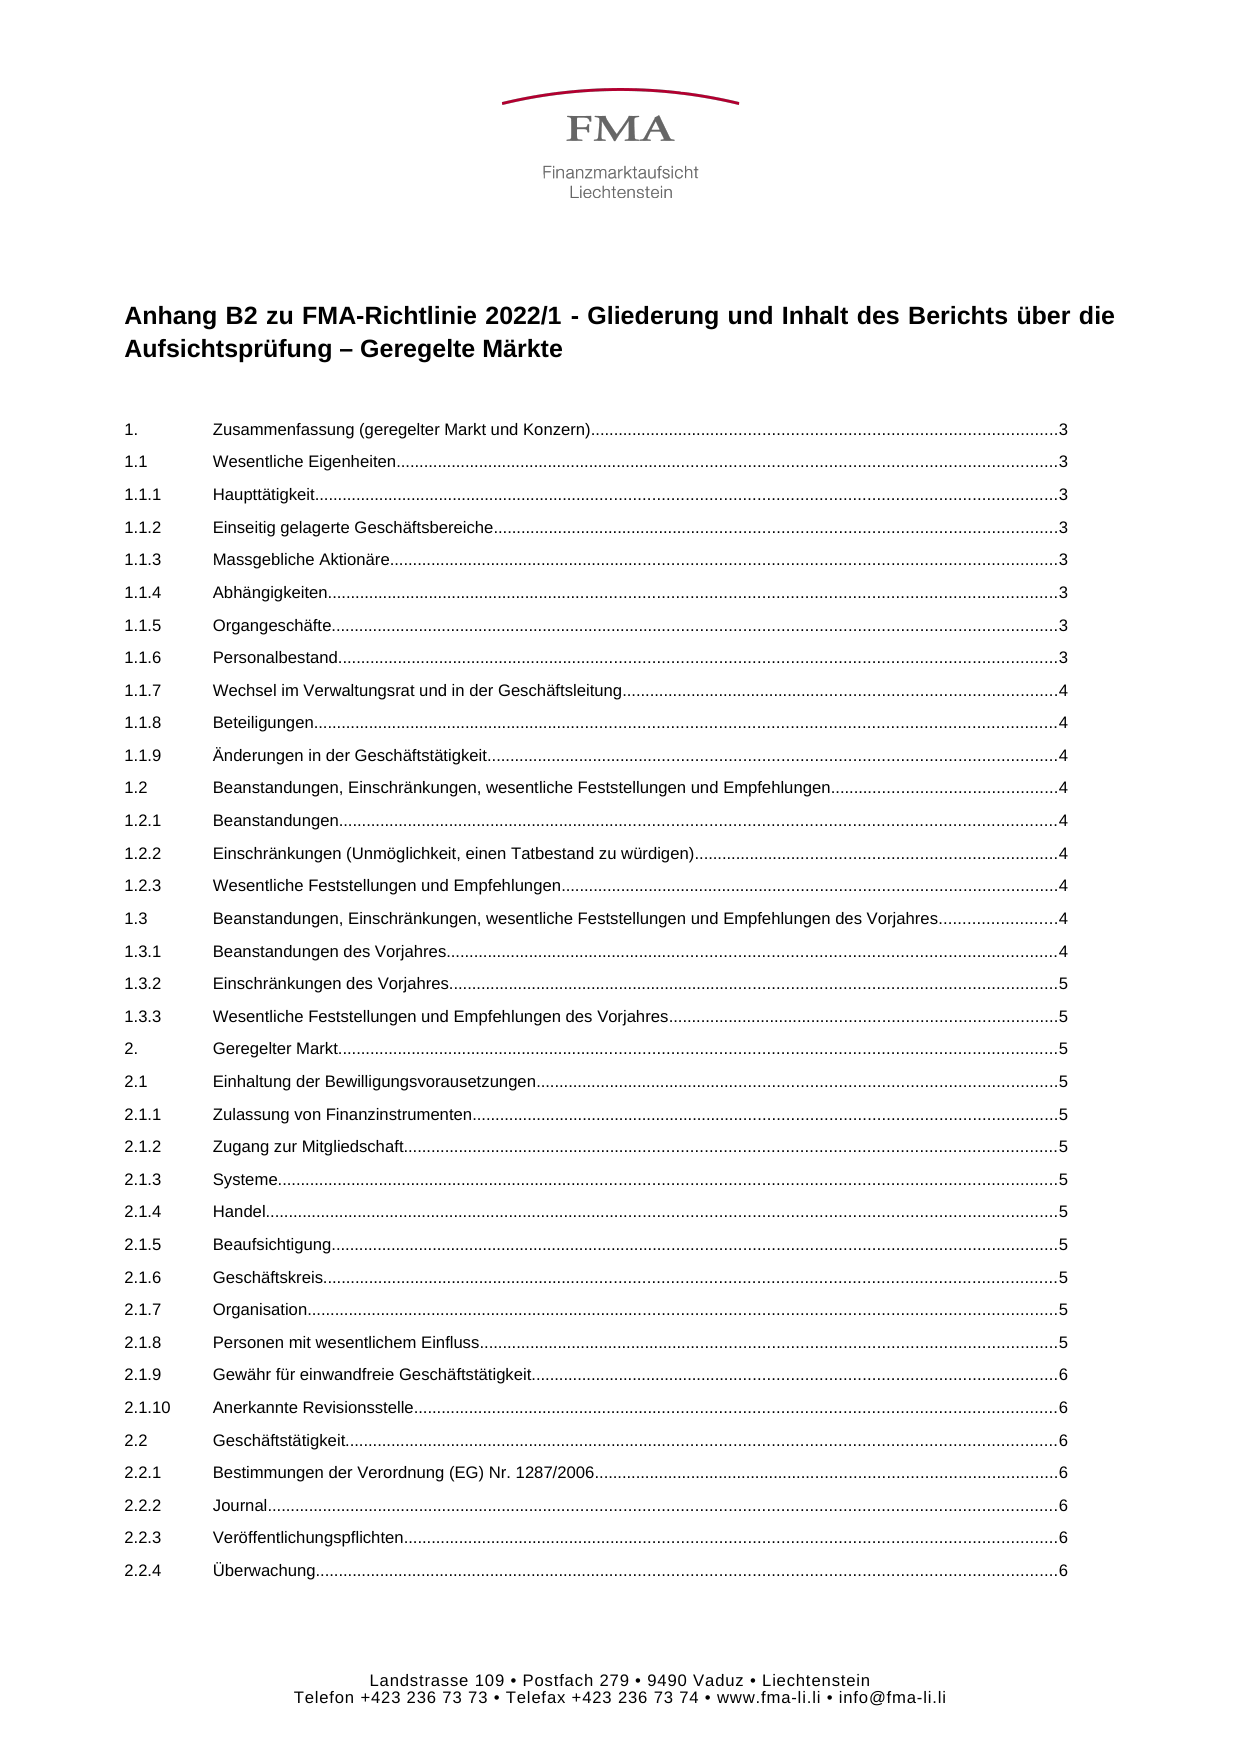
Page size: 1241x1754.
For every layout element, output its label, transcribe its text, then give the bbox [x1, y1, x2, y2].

text 1.1.5 Organgeschäfte 3 [124, 615, 1116, 634]
text 2.1.4 Handel 5 [124, 1202, 1116, 1221]
text 1.2.3 Wesentliche Feststellungen und Empfehlungen 4 [124, 876, 1116, 895]
text 1.2.1 Beanstandungen 4 [124, 811, 1116, 830]
text 2.1.2 Zugang zur Mitgliedschaft 5 [124, 1137, 1116, 1156]
title Anhang B2 zu FMA-Richtlinie 2022/1 - Gliederung und Inhalt des Berichts über die Aufsichtsprüfung – Geregelte Märkte [124, 301, 1116, 363]
text 2.2.1 Bestimmungen der Verordnung (EG) Nr. 1287/2006 6 [124, 1463, 1116, 1482]
text 2.1.8 Personen mit wesentlichem Einfluss 5 [124, 1333, 1116, 1352]
text 1.1.1 Haupttätigkeit 3 [124, 485, 1116, 504]
text 1.3.3 Wesentliche Feststellungen und Empfehlungen des Vorjahres 5 [124, 1007, 1116, 1026]
text 2.1.1 Zulassung von Finanzinstrumenten 5 [124, 1104, 1116, 1123]
text 2.1.5 Beaufsichtigung 5 [124, 1235, 1116, 1254]
text 1.1.8 Beteiligungen 4 [124, 713, 1116, 732]
text 1.3 Beanstandungen, Einschränkungen, wesentliche Feststellungen und Empfehlungen des Vorjahres 4 [124, 909, 1116, 928]
text 1.1.6 Personalbestand 3 [124, 648, 1116, 667]
text 2.2.3 Veröffentlichungspflichten 6 [124, 1528, 1116, 1547]
text 1.2 Beanstandungen, Einschränkungen, wesentliche Feststellungen und Empfehlungen 4 [124, 778, 1116, 797]
text 1.3.2 Einschränkungen des Vorjahres 5 [124, 974, 1116, 993]
text 1.1.4 Abhängigkeiten 3 [124, 583, 1116, 602]
text 2.1.10 Anerkannte Revisionsstelle 6 [124, 1398, 1116, 1417]
text 2.1.9 Gewähr für einwandfreie Geschäftstätigkeit 6 [124, 1365, 1116, 1384]
text 2.1.3 Systeme 5 [124, 1169, 1116, 1189]
text 1. Zusammenfassung (geregelter Markt und Konzern) 3 [124, 420, 1116, 439]
text 2.1.6 Geschäftskreis 5 [124, 1267, 1116, 1287]
text 1.3.1 Beanstandungen des Vorjahres 4 [124, 941, 1116, 961]
text 2.1 Einhaltung der Bewilligungsvorausetzungen 5 [124, 1072, 1116, 1091]
text 1.1.7 Wechsel im Verwaltungsrat und in der Geschäftsleitung 4 [124, 681, 1116, 700]
text 1.2.2 Einschränkungen (Unmöglichkeit, einen Tatbestand zu würdigen) 4 [124, 843, 1116, 863]
text 2.1.7 Organisation 5 [124, 1300, 1116, 1319]
text 1.1.9 Änderungen in der Geschäftstätigkeit 4 [124, 746, 1116, 765]
text 2.2.2 Journal 6 [124, 1496, 1116, 1515]
picture [496, 82, 740, 202]
text 2.2 Geschäftstätigkeit 6 [124, 1430, 1116, 1449]
text 1.1.2 Einseitig gelagerte Geschäftsbereiche 3 [124, 517, 1116, 537]
text 2. Geregelter Markt 5 [124, 1039, 1116, 1058]
text 2.2.4 Überwachung 6 [124, 1561, 1116, 1580]
text 1.1.3 Massgebliche Aktionäre 3 [124, 550, 1116, 569]
text 1.1 Wesentliche Eigenheiten 3 [124, 452, 1116, 471]
